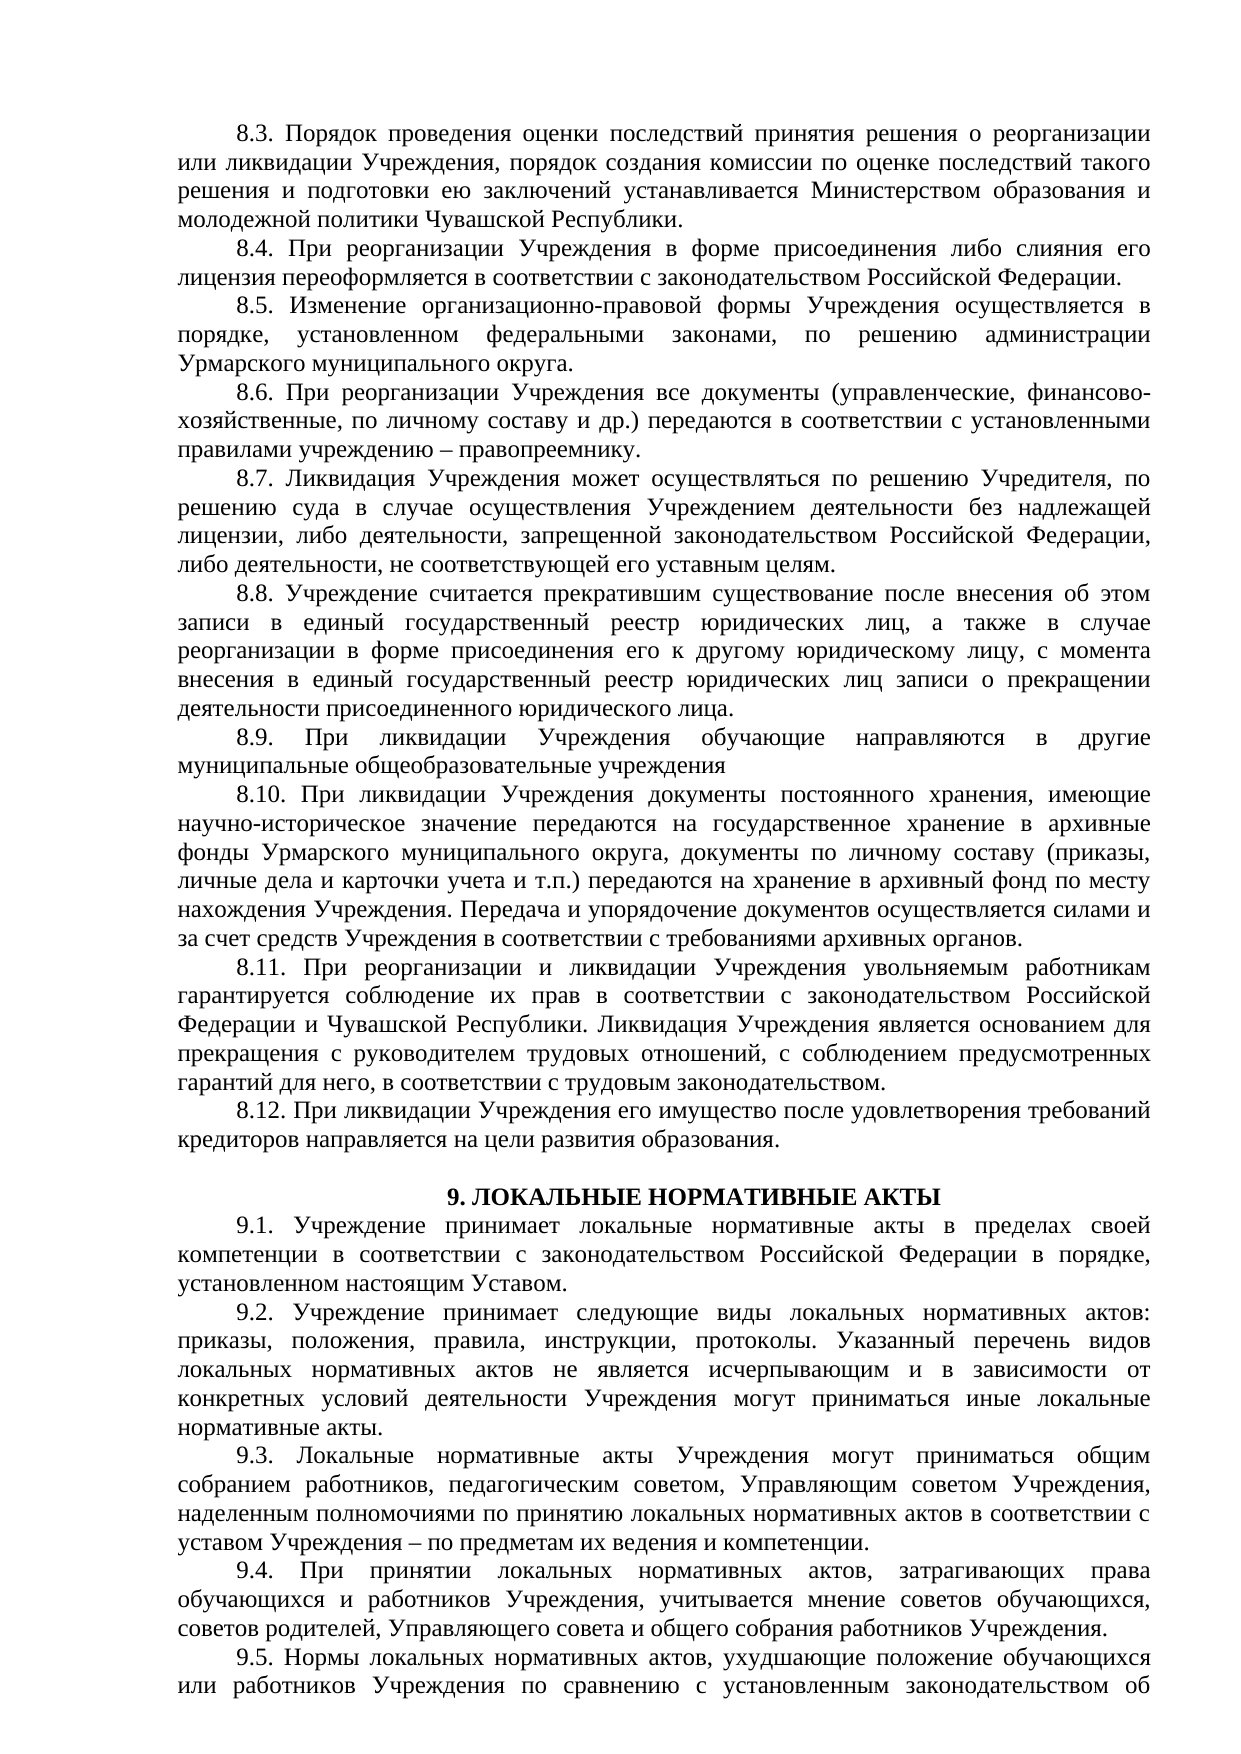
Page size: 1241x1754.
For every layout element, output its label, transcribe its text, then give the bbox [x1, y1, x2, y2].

text 9.3. Локальные нормативные акты Учреждения могут приниматься общим собранием работников, педагогическим советом, Управляющим советом Учреждения, наделенным полномочиями по принятию локальных нормативных актов в соответствии с уставом Учреждения – по предметам их ведения и компетенции. [177, 1441, 1152, 1556]
text 9.4. При принятии локальных нормативных актов, затрагивающих права обучающихся и работников Учреждения, учитывается мнение советов обучающихся, советов родителей, Управляющего совета и общего собрания работников Учреждения. [177, 1556, 1152, 1642]
text 8.8. Учреждение считается прекратившим существование после внесения об этом записи в единый государственный реестр юридических лиц, а также в случае реорганизации в форме присоединения его к другому юридическому лицу, с момента внесения в единый государственный реестр юридических лиц записи о прекращении деятельности присоединенного юридического лица. [177, 578, 1152, 722]
text При ликвидации Учреждения его имущество после удовлетворения требований кредиторов направляется на цели развития образования. [177, 1096, 1152, 1153]
text 8.4. При реорганизации Учреждения в форме присоединения либо слияния его лицензия переоформляется в соответствии с законодательством Российской Федерации. [177, 233, 1152, 291]
text 8.7. Ликвидация Учреждения может осуществляться по решению Учредителя, по решению суда в случае осуществления Учреждением деятельности без надлежащей лицензии, либо деятельности, запрещенной законодательством Российской Федерации, либо деятельности, не соответствующей его уставным целям. [177, 463, 1152, 578]
text 8.9. При ликвидации Учреждения обучающие направляются в другие муниципальные общеобразовательные учреждения [177, 722, 1152, 779]
text 8.6. При реорганизации Учреждения все документы (управленческие, финансово-хозяйственные, по личному составу и др.) передаются в соответствии с установленными правилами учреждению – правопреемнику. [177, 377, 1152, 463]
text 9.1. Учреждение принимает локальные нормативные акты в пределах своей компетенции в соответствии с законодательством Российской Федерации в порядке, установленном настоящим Уставом. [177, 1211, 1152, 1297]
text 8.3. Порядок проведения оценки последствий принятия решения о реорганизации или ликвидации Учреждения, порядок создания комиссии по оценке последствий такого решения и подготовки ею заключений устанавливается Министерством образования и молодежной политики Чувашской Республики. [177, 118, 1152, 233]
text 9.2. Учреждение принимает следующие виды локальных нормативных актов: приказы, положения, правила, инструкции, протоколы. Указанный перечень видов локальных нормативных актов не является исчерпывающим и в зависимости от конкретных условий деятельности Учреждения могут приниматься иные локальные нормативные акты. [177, 1297, 1152, 1441]
text 9. ЛОКАЛЬНЫЕ НОРМАТИВНЫЕ АКТЫ [177, 1182, 1152, 1211]
text 8.5. Изменение организационно-правовой формы Учреждения осуществляется в порядке, установленном федеральными законами, по решению администрации Урмарского муниципального округа. [177, 291, 1152, 377]
text При ликвидации Учреждения документы постоянного хранения, имеющие научно-историческое значение передаются на государственное хранение в архивные фонды Урмарского муниципального округа, документы по личному составу (приказы, личные дела и карточки учета и т.п.) передаются на хранение в архивный фонд по месту нахождения Учреждения. Передача и упорядочение документов осуществляется силами и за счет средств Учреждения в соответствии с требованиями архивных органов. [177, 779, 1152, 952]
text При реорганизации и ликвидации Учреждения увольняемым работникам гарантируется соблюдение их прав в соответствии с законодательством Российской Федерации и Чувашской Республики. Ликвидация Учреждения является основанием для прекращения с руководителем трудовых отношений, с соблюдением предусмотренных гарантий для него, в соответствии с трудовым законодательством. [177, 952, 1152, 1096]
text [177, 1642, 1152, 1699]
